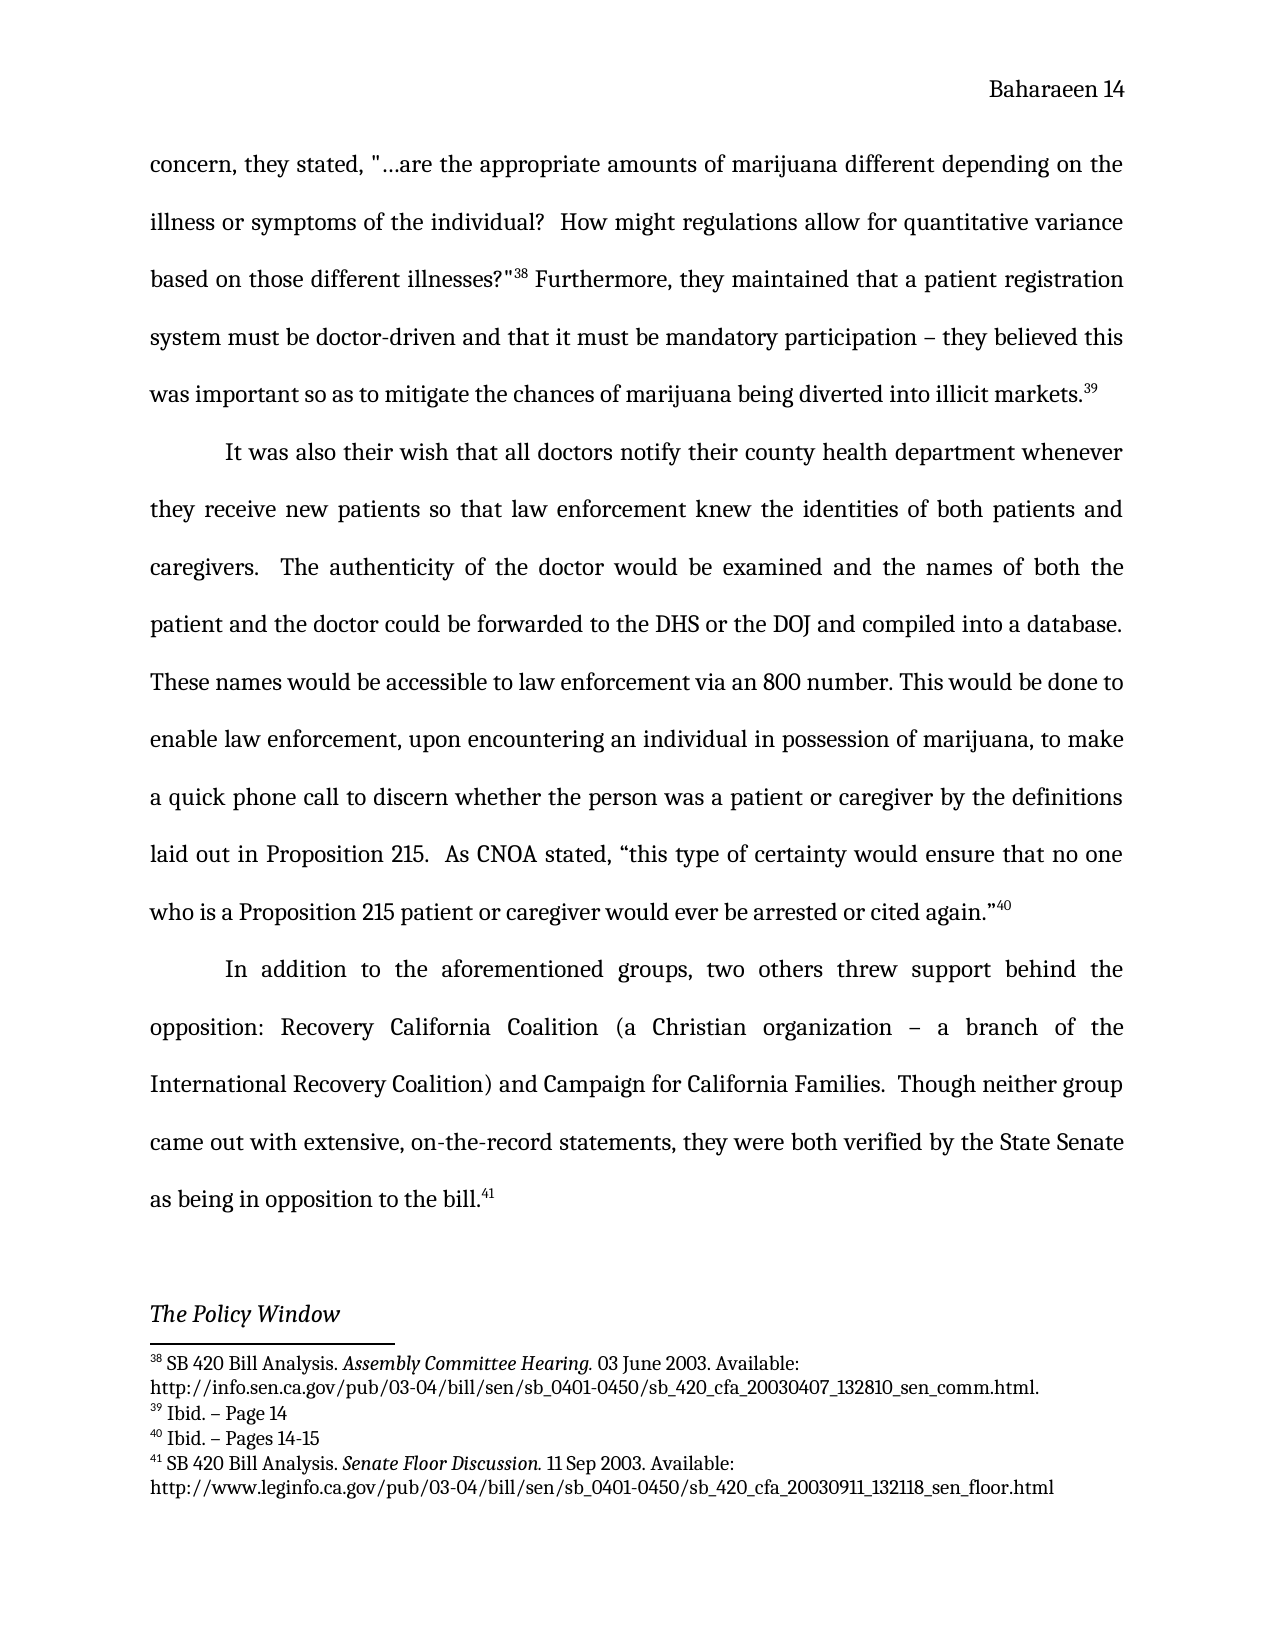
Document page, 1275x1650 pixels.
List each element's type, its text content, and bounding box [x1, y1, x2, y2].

text It was also their wish that all doctors notify their county health department whenever they receive new patients so that law enforcement knew the identities of both patients and caregivers. The authenticity of the doctor would be examined and the names of both the patient and the doctor could be forwarded to the DHS or the DOJ and compiled into a database. These names would be accessible to law enforcement via an 800 number. This would be done to enable law enforcement, upon encountering an individual in possession of marijuana, to make a quick phone call to discern whether the person was a patient or caregiver by the definitions laid out in Proposition 215. As CNOA stated, “this type of certainty would ensure that no one who is a Proposition 215 patient or caregiver would ever be arrested or cited again.” [150, 437, 1125, 926]
text The Policy Window [150, 1300, 1125, 1329]
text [150, 150, 1125, 409]
text In addition to the aforementioned groups, two others threw support behind the opposition: Recovery California Coalition (a Christian organization – a branch of the International Recovery Coalition) and Campaign for California Families. Though neither group came out with extensive, on-the-record statements, they were both verified by the State Senate as being in opposition to the bill. [150, 955, 1125, 1214]
